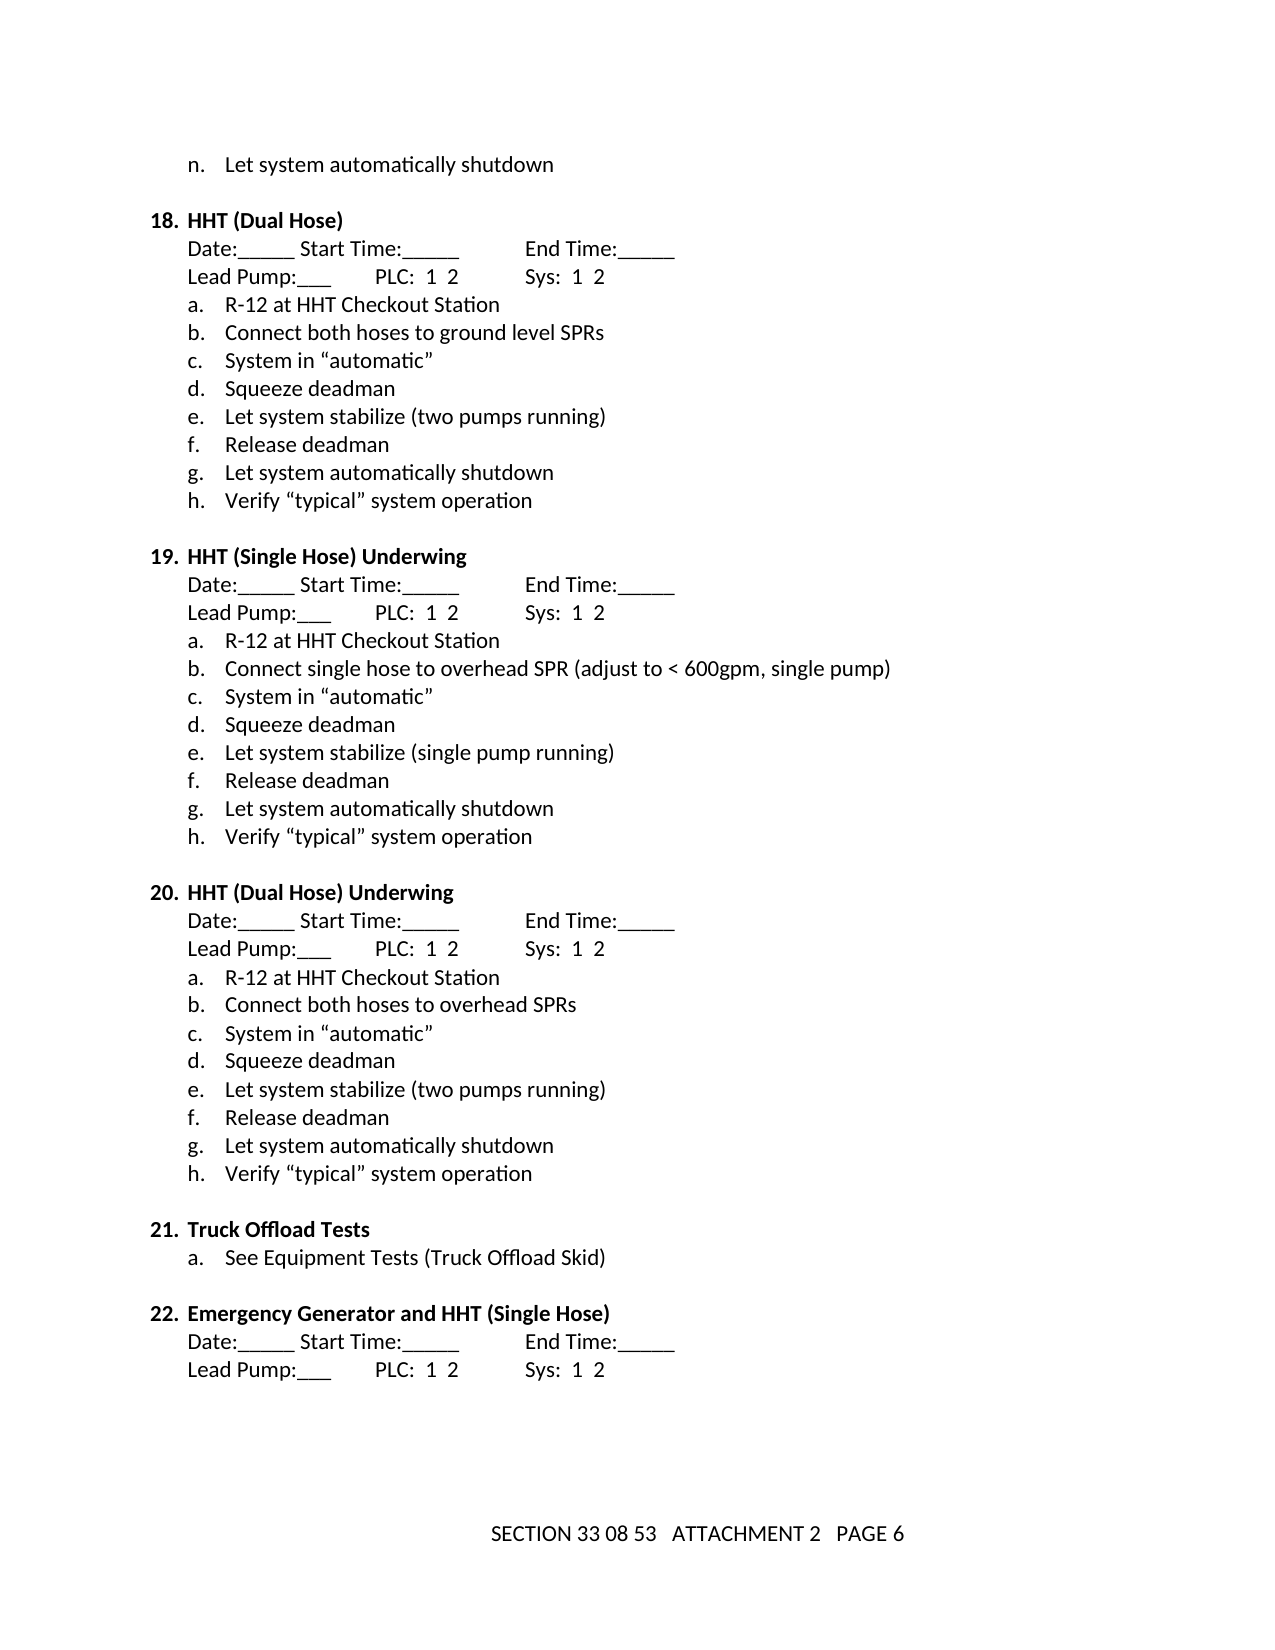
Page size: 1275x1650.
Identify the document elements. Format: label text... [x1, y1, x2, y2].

list HHT (Dual Hose) Underwing [150, 878, 1125, 907]
list HHT (Single Hose) Underwing [150, 542, 1125, 570]
list Truck Offload Tests [150, 1215, 1125, 1243]
list Date:_____ Start Time:_____ End Time:_____ [187, 234, 1125, 262]
list Lead Pump:___ PLC: 1 2 Sys: 1 2 [187, 598, 1125, 626]
list Let system automatically shutdown [187, 150, 1125, 178]
list Verify “typical” system operation [187, 1159, 1125, 1187]
list R-12 at HHT Checkout Station [187, 963, 1125, 991]
list Emergency Generator and HHT (Single Hose) [150, 1299, 1125, 1327]
list Verify “typical” system operation [187, 822, 1125, 851]
list R-12 at HHT Checkout Station [187, 290, 1125, 318]
list R-12 at HHT Checkout Station [187, 626, 1125, 654]
list Let system automatically shutdown [187, 1131, 1125, 1159]
list Lead Pump:___ PLC: 1 2 Sys: 1 2 [187, 1355, 1125, 1383]
list Squeeze deadman [187, 710, 1125, 738]
list HHT (Dual Hose) [150, 206, 1125, 234]
list Let system stabilize (two pumps running) [187, 1075, 1125, 1103]
list Date:_____ Start Time:_____ End Time:_____ [187, 1327, 1125, 1355]
list Release deadman [187, 430, 1125, 458]
list Date:_____ Start Time:_____ End Time:_____ [187, 907, 1125, 934]
list Let system automatically shutdown [187, 794, 1125, 822]
list Lead Pump:___ PLC: 1 2 Sys: 1 2 [187, 934, 1125, 963]
list System in “automatic” [187, 1019, 1125, 1047]
list Date:_____ Start Time:_____ End Time:_____ [187, 570, 1125, 598]
list System in “automatic” [187, 346, 1125, 374]
list See Equipment Tests (Truck Offload Skid) [187, 1243, 1125, 1271]
list Connect both hoses to ground level SPRs [187, 318, 1125, 346]
list Let system automatically shutdown [187, 458, 1125, 486]
list Connect single hose to overhead SPR (adjust to < 600gpm, single pump) [187, 654, 1125, 682]
list Connect both hoses to overhead SPRs [187, 991, 1125, 1019]
list Release deadman [187, 766, 1125, 794]
list Let system stabilize (single pump running) [187, 738, 1125, 766]
list System in “automatic” [187, 682, 1125, 710]
list Verify “typical” system operation [187, 486, 1125, 514]
list Lead Pump:___ PLC: 1 2 Sys: 1 2 [187, 262, 1125, 290]
list Release deadman [187, 1103, 1125, 1131]
list Let system stabilize (two pumps running) [187, 402, 1125, 430]
list Squeeze deadman [187, 1047, 1125, 1075]
list Squeeze deadman [187, 374, 1125, 402]
